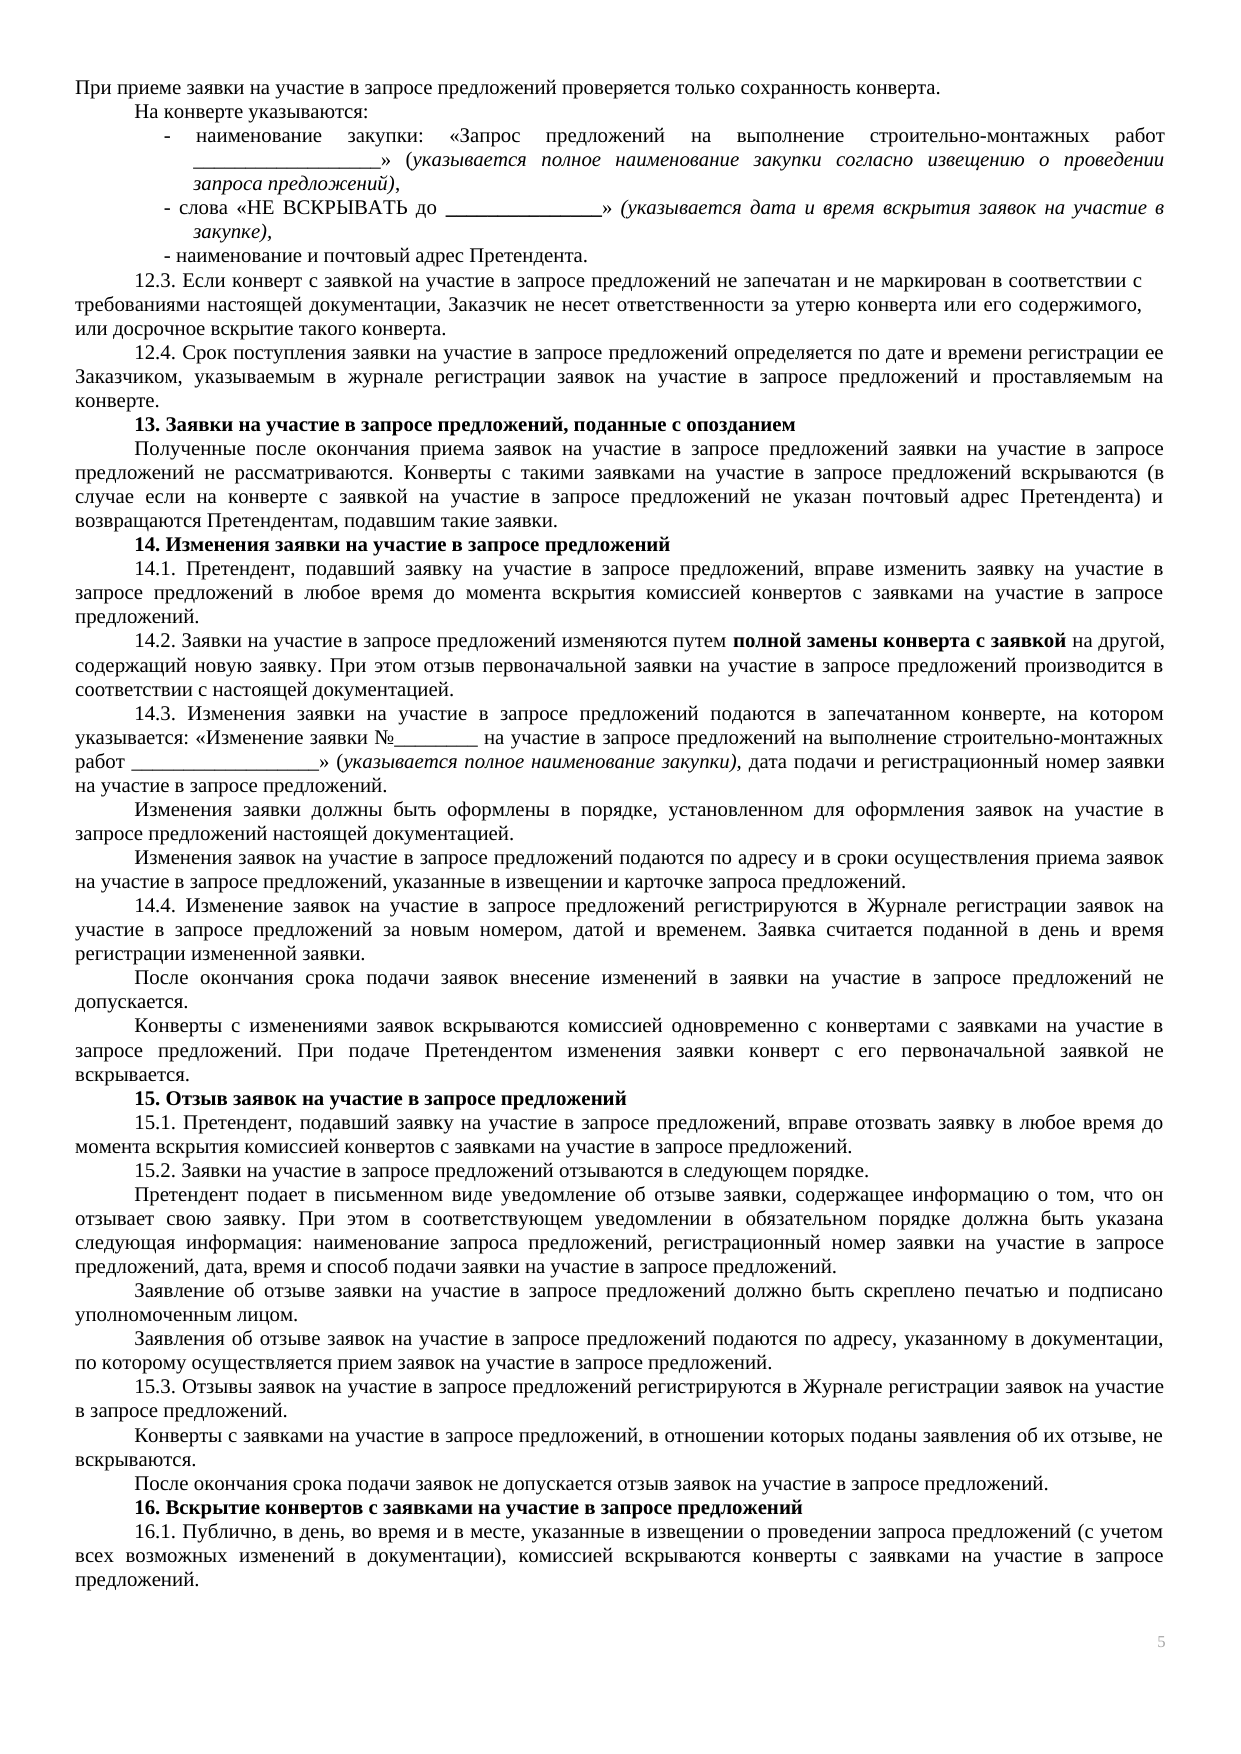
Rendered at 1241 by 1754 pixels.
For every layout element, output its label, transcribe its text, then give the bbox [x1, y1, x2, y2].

text 14.4. Изменение заявок на участие в запросе предложений регистрируются в Журнале регистрации заявок на участие в запросе предложений за новым номером, датой и временем. Заявка считается поданной в день и время регистрации измененной заявки. [75, 893, 1165, 965]
text Изменения заявок на участие в запросе предложений подаются по адресу и в сроки осуществления приема заявок на участие в запросе предложений, указанные в извещении и карточке запроса предложений. [75, 845, 1165, 893]
text - наименование закупки: «Запрос предложений на выполнение строительно-монтажных работ __________________» (указывается полное наименование закупки согласно извещению о проведении запроса предложений), [164, 123, 1165, 195]
text 15. Отзыв заявок на участие в запросе предложений [75, 1086, 1165, 1110]
text На конверте указываются: [75, 99, 1165, 123]
text Конверты с изменениями заявок вскрываются комиссией одновременно с конвертами с заявками на участие в запросе предложений. При подаче Претендентом изменения заявки конверт с его первоначальной заявкой не вскрывается. [75, 1013, 1165, 1086]
text 12.3. Если конверт с заявкой на участие в запросе предложений не запечатан и не маркирован в соответствии с требованиями настоящей документации, Заказчик не несет ответственности за утерю конверта или его содержимого, или досрочное вскрытие такого конверта. [75, 267, 1144, 340]
text 14.1. Претендент, подавший заявку на участие в запросе предложений, вправе изменить заявку на участие в запросе предложений в любое время до момента вскрытия комиссией конвертов с заявками на участие в запросе предложений. [75, 556, 1165, 628]
text Заявление об отзыве заявки на участие в запросе предложений должно быть скреплено печатью и подписано уполномоченным лицом. [75, 1278, 1165, 1326]
text 12.4. Срок поступления заявки на участие в запросе предложений определяется по дате и времени регистрации ее Заказчиком, указываемым в журнале регистрации заявок на участие в запросе предложений и проставляемым на конверте. [75, 340, 1165, 412]
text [75, 75, 1165, 99]
text 15.1. Претендент, подавший заявку на участие в запросе предложений, вправе отозвать заявку в любое время до момента вскрытия комиссией конвертов с заявками на участие в запросе предложений. [75, 1110, 1165, 1158]
text 16. Вскрытие конвертов с заявками на участие в запросе предложений [75, 1495, 1165, 1519]
text Конверты с заявками на участие в запросе предложений, в отношении которых поданы заявления об их отзыве, не вскрываются. [75, 1422, 1165, 1471]
text 15.3. Отзывы заявок на участие в запросе предложений регистрируются в Журнале регистрации заявок на участие в запросе предложений. [75, 1374, 1165, 1422]
text - слова «НЕ ВСКРЫВАТЬ до _______________» (указывается дата и время вскрытия заявок на участие в закупке), [164, 195, 1165, 243]
text 16.1. Публично, в день, во время и в месте, указанные в извещении о проведении запроса предложений (с учетом всех возможных изменений в документации), комиссией вскрываются конверты с заявками на участие в запросе предложений. [75, 1519, 1165, 1591]
text Заявления об отзыве заявок на участие в запросе предложений подаются по адресу, указанному в документации, по которому осуществляется прием заявок на участие в запросе предложений. [75, 1326, 1165, 1374]
text Претендент подает в письменном виде уведомление об отзыве заявки, содержащее информацию о том, что он отзывает свою заявку. При этом в соответствующем уведомлении в обязательном порядке должна быть указана следующая информация: наименование запроса предложений, регистрационный номер заявки на участие в запросе предложений, дата, время и способ подачи заявки на участие в запросе предложений. [75, 1182, 1165, 1278]
text После окончания срока подачи заявок внесение изменений в заявки на участие в запросе предложений не допускается. [75, 965, 1165, 1013]
text 15.2. Заявки на участие в запросе предложений отзываются в следующем порядке. [75, 1158, 1165, 1182]
text 13. Заявки на участие в запросе предложений, поданные с опозданием [75, 412, 1165, 436]
text После окончания срока подачи заявок не допускается отзыв заявок на участие в запросе предложений. [75, 1471, 1165, 1495]
text 14. Изменения заявки на участие в запросе предложений [75, 532, 1165, 556]
text Полученные после окончания приема заявок на участие в запросе предложений заявки на участие в запросе предложений не рассматриваются. Конверты с такими заявками на участие в запросе предложений вскрываются (в случае если на конверте с заявкой на участие в запросе предложений не указан почтовый адрес Претендента) и возвращаются Претендентам, подавшим такие заявки. [75, 436, 1165, 532]
text - наименование и почтовый адрес Претендента. [164, 243, 1165, 267]
text 14.3. Изменения заявки на участие в запросе предложений подаются в запечатанном конверте, на котором указывается: «Изменение заявки №________ на участие в запросе предложений на выполнение строительно-монтажных работ __________________» (указывается полное наименование закупки), дата подачи и регистрационный номер заявки на участие в запросе предложений. [75, 701, 1165, 797]
text 14.2. Заявки на участие в запросе предложений изменяются путем полной замены конверта с заявкой на другой, содержащий новую заявку. При этом отзыв первоначальной заявки на участие в запросе предложений производится в соответствии с настоящей документацией. [75, 628, 1165, 701]
text Изменения заявки должны быть оформлены в порядке, установленном для оформления заявок на участие в запросе предложений настоящей документацией. [75, 797, 1165, 845]
